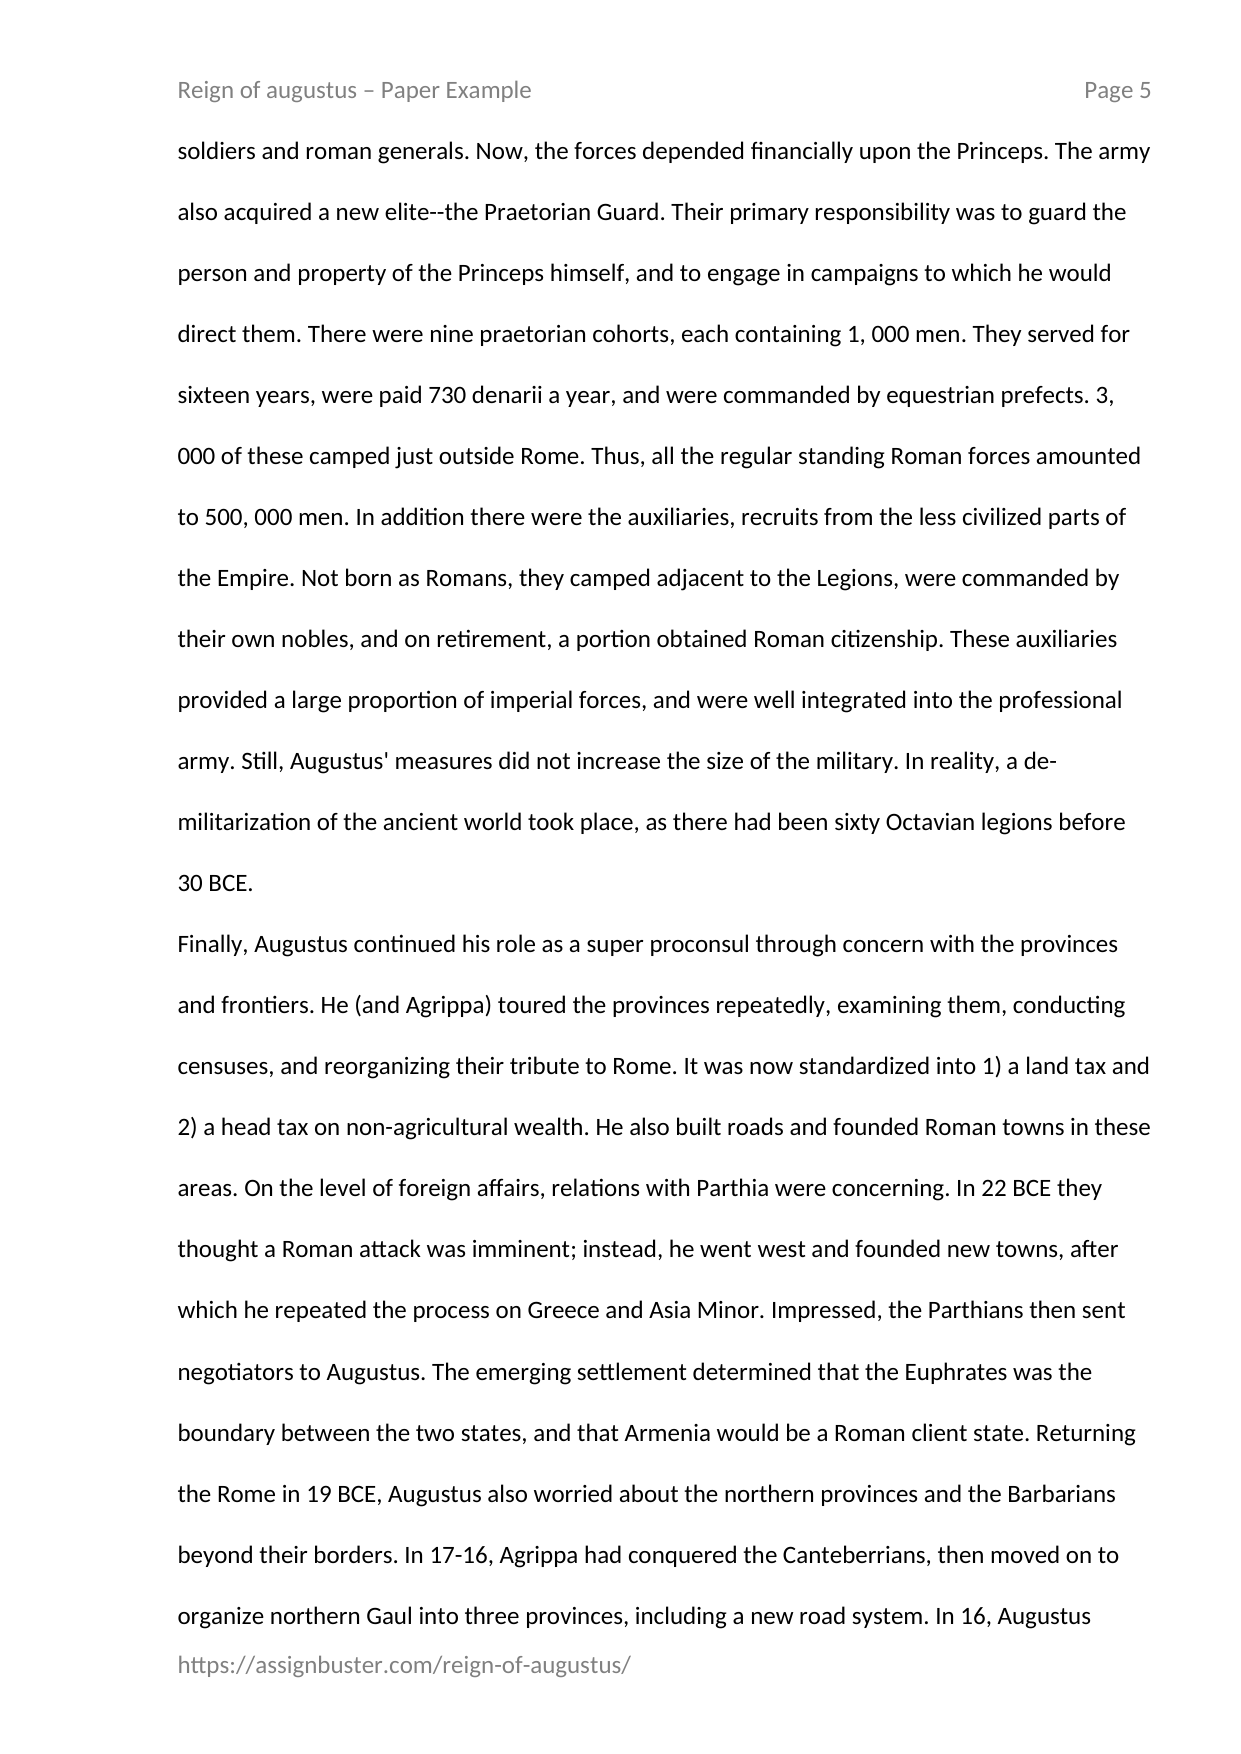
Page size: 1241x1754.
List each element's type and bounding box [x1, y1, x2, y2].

text [177, 135, 1152, 1630]
